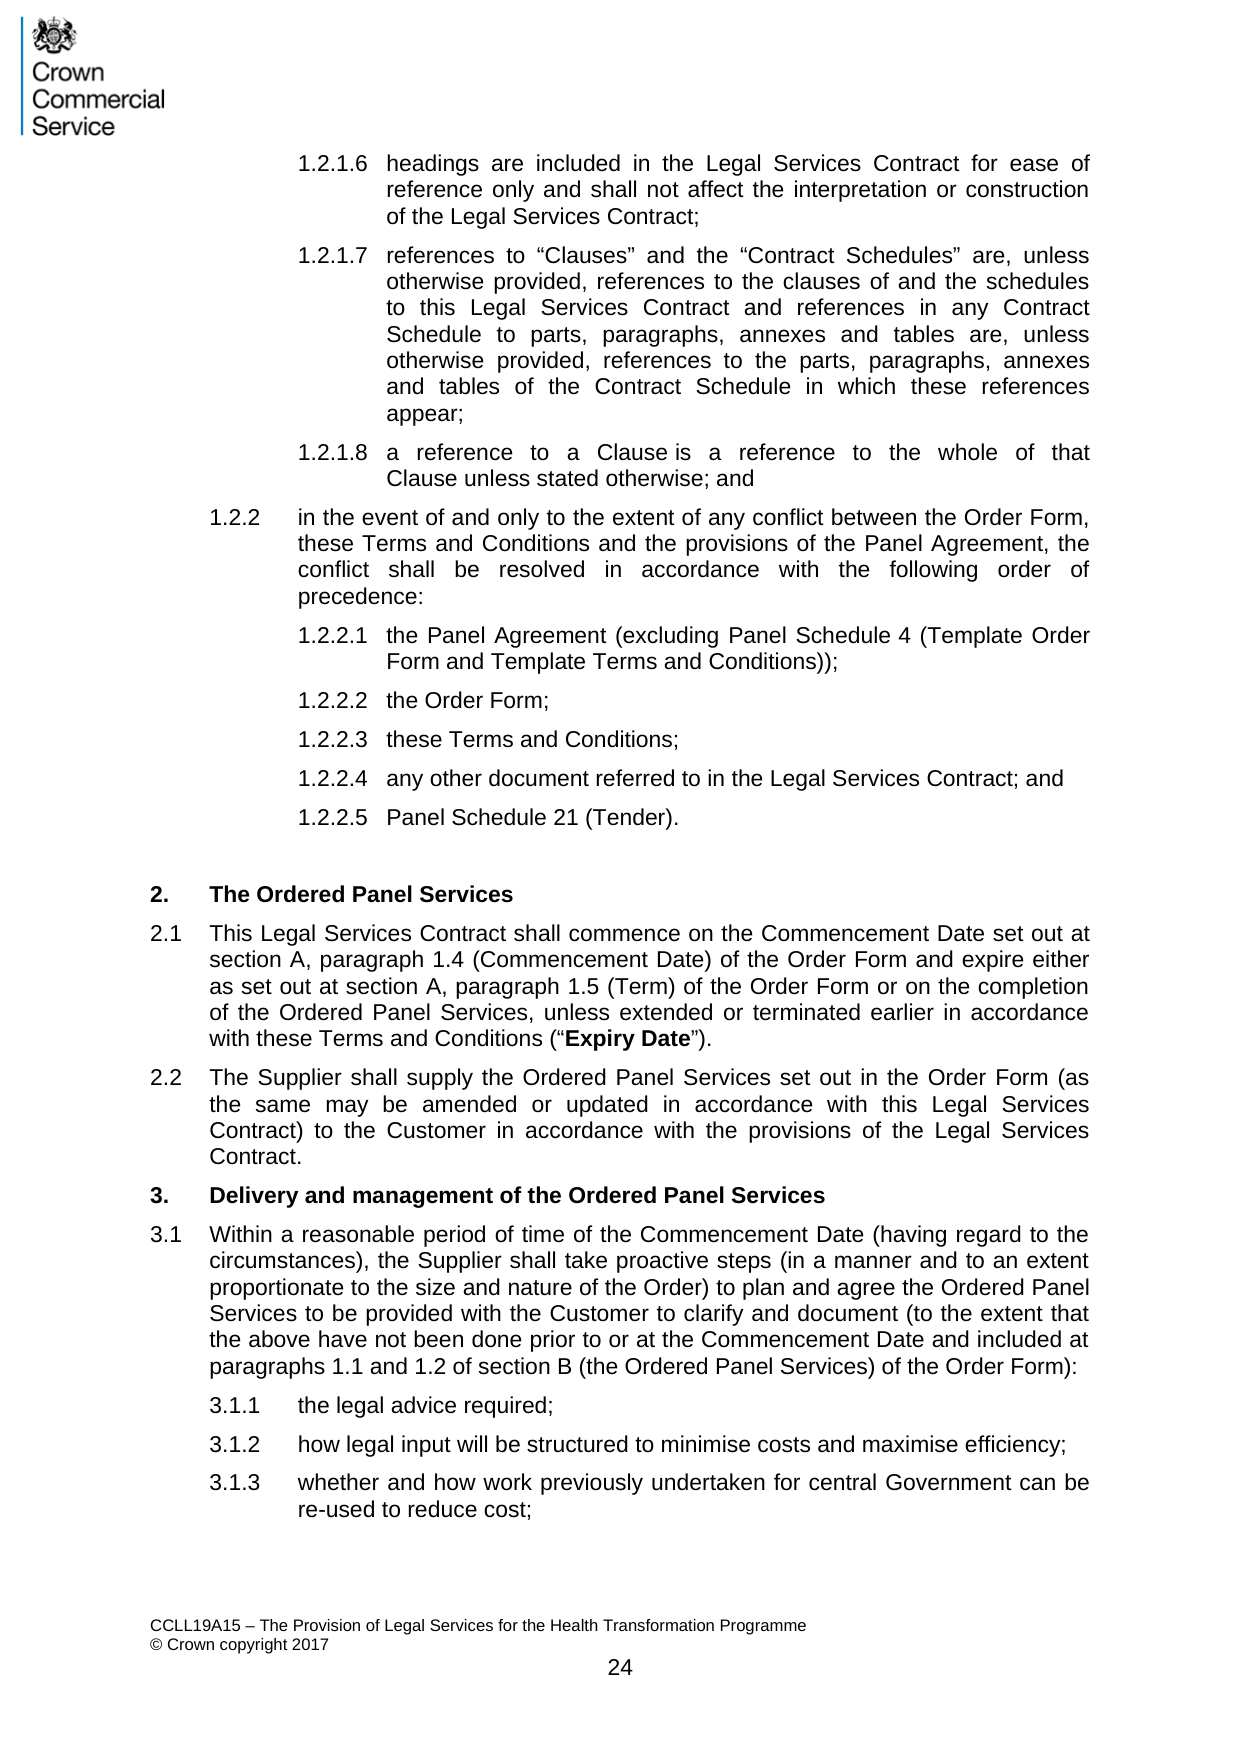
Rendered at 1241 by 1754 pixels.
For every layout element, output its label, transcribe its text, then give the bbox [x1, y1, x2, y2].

subtitle The Ordered Panel Services [150, 881, 1090, 907]
subtitle The Supplier shall supply the Ordered Panel Services set out in the Order Form (as the same may be amended or updated in accordance with this Legal Services Contract) to the Customer in accordance with the provisions of the Legal Services Contract. [150, 1064, 1090, 1170]
picture [20, 16, 165, 136]
subtitle Within a reasonable period of time of the Commencement Date (having regard to the circumstances), the Supplier shall take proactive steps (in a manner and to an extent proportionate to the size and nature of the Order) to plan and agree the Ordered Panel Services to be provided with the Customer to clarify and document (to the extent that the above have not been done prior to or at the Commencement Date and included at paragraphs 1.1 and 1.2 of section B (the Ordered Panel Services) of the Order Form): [150, 1221, 1090, 1379]
subtitle Delivery and management of the Ordered Panel Services [150, 1182, 1090, 1208]
subtitle headings are included in the Legal Services Contract for ease of reference only and shall not affect the interpretation or construction of the Legal Services Contract; [298, 150, 1090, 229]
subtitle the Panel Agreement (excluding Panel Schedule 4 (Template Order Form and Template Terms and Conditions)); [298, 622, 1090, 674]
subtitle in the event of and only to the extent of any conflict between the Order Form, these Terms and Conditions and the provisions of the Panel Agreement, the conflict shall be resolved in accordance with the following order of precedence: [209, 504, 1090, 609]
subtitle these Terms and Conditions; [298, 726, 1090, 752]
subtitle whether and how work previously undertaken for central Government can be re-used to reduce cost; [209, 1469, 1090, 1522]
subtitle the legal advice required; [209, 1392, 1090, 1418]
subtitle This Legal Services Contract shall commence on the Commencement Date set out at section A, paragraph 1.4 (Commencement Date) of the Order Form and expire either as set out at section A, paragraph 1.5 (Term) of the Order Form or on the completion of the Ordered Panel Services, unless extended or terminated earlier in accordance with these Terms and Conditions (“Expiry Date”). [150, 920, 1090, 1052]
subtitle a reference to a Clause is a reference to the whole of that Clause unless stated otherwise; and [298, 438, 1090, 491]
subtitle the Order Form; [298, 687, 1090, 713]
subtitle how legal input will be structured to minimise costs and maximise efficiency; [209, 1431, 1090, 1457]
subtitle references to “Clauses” and the “Contract Schedules” are, unless otherwise provided, references to the clauses of and the schedules to this Legal Services Contract and references in any Contract Schedule to parts, paragraphs, annexes and tables are, unless otherwise provided, references to the parts, paragraphs, annexes and tables of the Contract Schedule in which these references appear; [298, 242, 1090, 426]
subtitle any other document referred to in the Legal Services Contract; and [298, 764, 1090, 791]
subtitle Panel Schedule 21 (Tender). [298, 803, 1090, 830]
